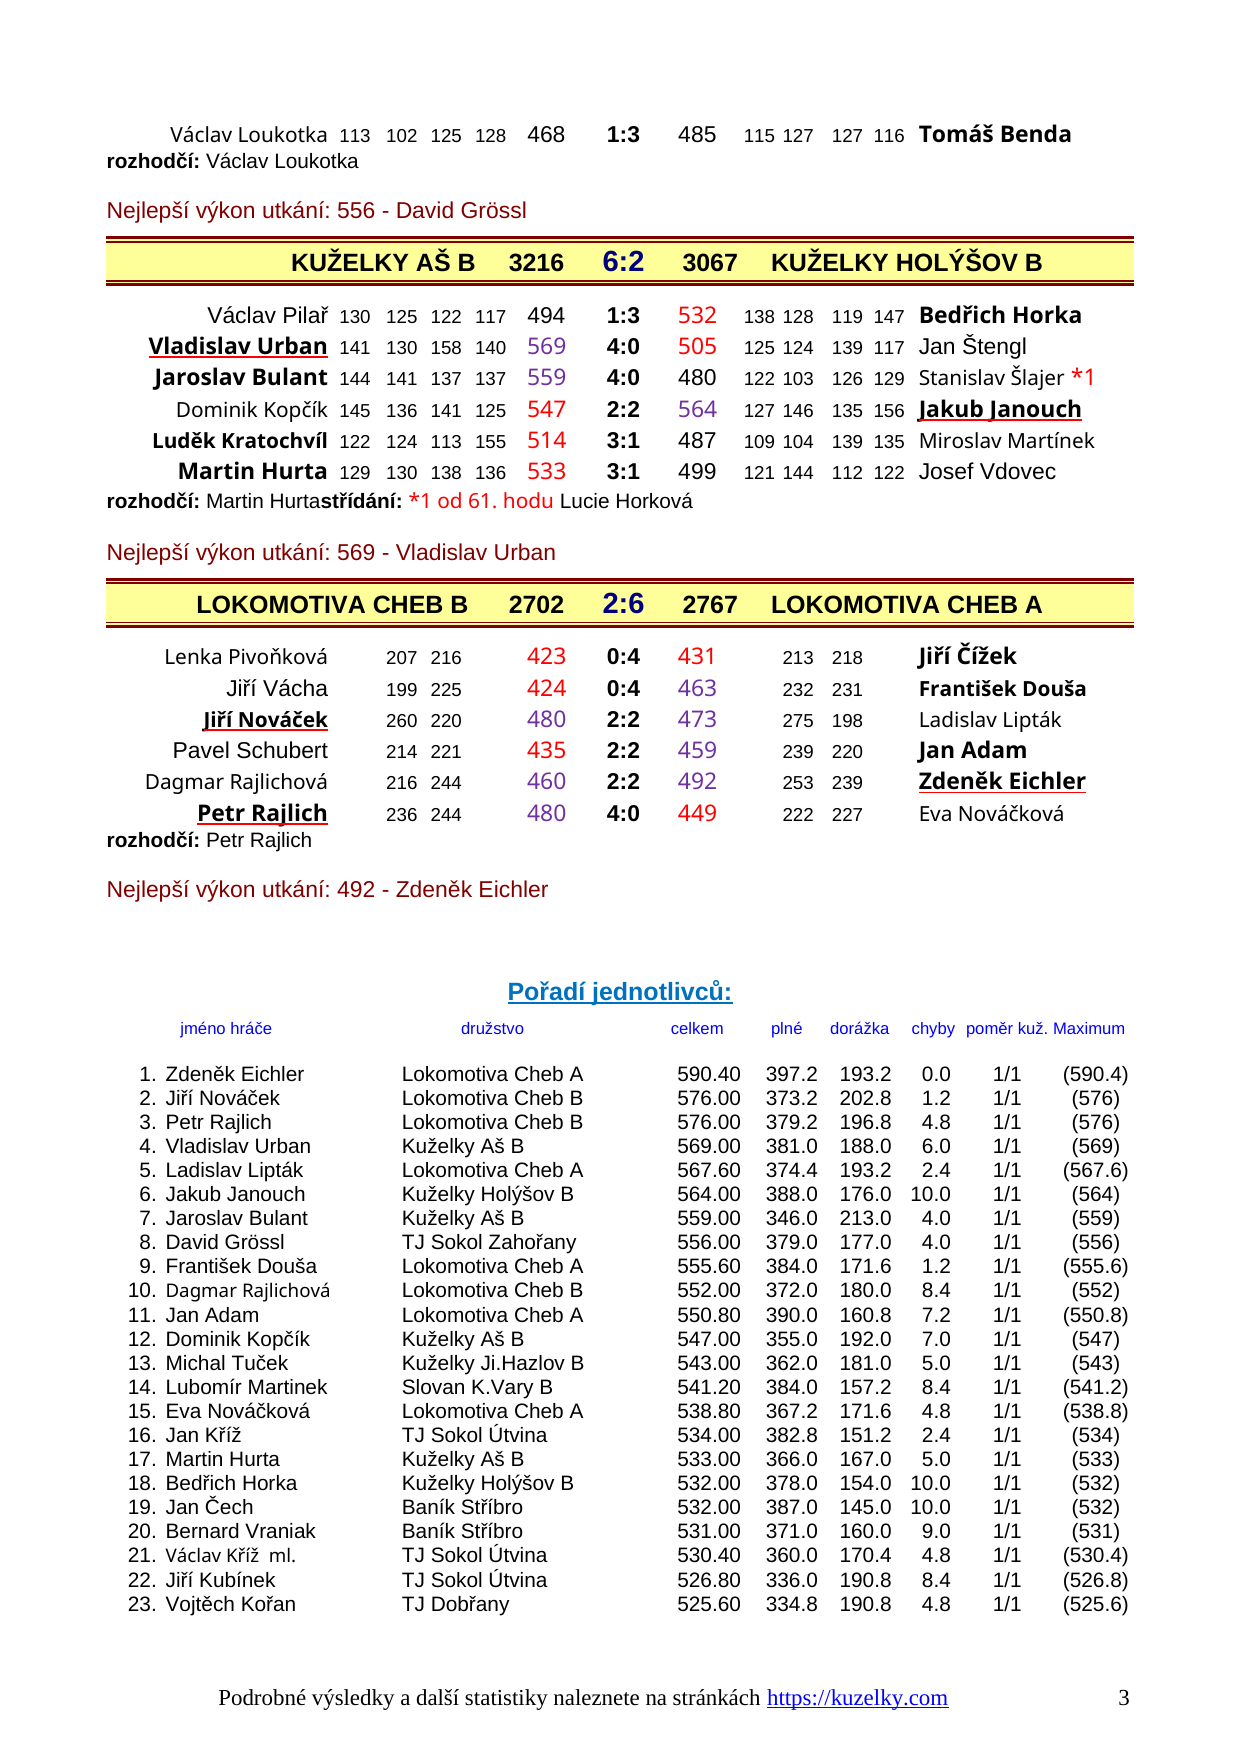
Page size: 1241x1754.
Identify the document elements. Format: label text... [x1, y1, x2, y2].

text 1. Zdeněk Eichler Lokomotiva Cheb A 590.40 397.2 193.2 0.0 1/1 (590.4) [106, 1062, 1134, 1086]
text rozhodčí: Václav Loukotka [106, 149, 1134, 173]
text 12. Dominik Kopčík Kuželky Aš B 547.00 355.0 192.0 7.0 1/1 (547) [106, 1327, 1134, 1351]
text Lokomotiva Cheb B 2702 2:6 2767 Lokomotiva Cheb A [106, 584, 1134, 622]
text Dagmar Rajlichová 216 244 460 2:2 492 253 239 Zdeněk Eichler [106, 765, 1134, 797]
text Martin Hurta 129 130 138 136 533 3:1 499 121 144 112 122 Josef Vdovec [106, 455, 1134, 486]
text Kuželky Aš B 3216 6:2 3067 Kuželky Holýšov B [106, 243, 1134, 280]
text Luděk Kratochvíl 122 124 113 155 514 3:1 487 109 104 139 135 Miroslav Martínek [106, 424, 1134, 455]
text Václav Pilař 130 125 122 117 494 1:3 532 138 128 119 147 Bedřich Horka [106, 299, 1134, 330]
text Jaroslav Bulant 144 141 137 137 559 4:0 480 122 103 126 129 Stanislav Šlajer *1 [106, 361, 1134, 393]
text 20. Bernard Vraniak Baník Stříbro 531.00 371.0 160.0 9.0 1/1 (531) [106, 1518, 1134, 1542]
text 2. Jiří Nováček Lokomotiva Cheb B 576.00 373.2 202.8 1.2 1/1 (576) [106, 1086, 1134, 1110]
text 22. Jiří Kubínek TJ Sokol Útvina 526.80 336.0 190.8 8.4 1/1 (526.8) [106, 1568, 1134, 1592]
text 4. Vladislav Urban Kuželky Aš B 569.00 381.0 188.0 6.0 1/1 (569) [106, 1134, 1134, 1158]
text 19. Jan Čech Baník Stříbro 532.00 387.0 145.0 10.0 1/1 (532) [106, 1494, 1134, 1518]
text Petr Rajlich 236 244 480 4:0 449 222 227 Eva Nováčková [106, 797, 1134, 828]
text 21. Václav Kříž ml. TJ Sokol Útvina 530.40 360.0 170.4 4.8 1/1 (530.4) [106, 1542, 1134, 1568]
text 13. Michal Tuček Kuželky Ji.Hazlov B 543.00 362.0 181.0 5.0 1/1 (543) [106, 1351, 1134, 1375]
text Pořadí jednotlivců: [94, 977, 1145, 1006]
text 17. Martin Hurta Kuželky Aš B 533.00 366.0 167.0 5.0 1/1 (533) [106, 1447, 1134, 1471]
text 8. David Grössl TJ Sokol Zahořany 556.00 379.0 177.0 4.0 1/1 (556) [106, 1229, 1134, 1253]
text Nejlepší výkon utkání: 569 - Vladislav Urban [106, 539, 1134, 565]
text 5. Ladislav Lipták Lokomotiva Cheb A 567.60 374.4 193.2 2.4 1/1 (567.6) [106, 1158, 1134, 1182]
text 6. Jakub Janouch Kuželky Holýšov B 564.00 388.0 176.0 10.0 1/1 (564) [106, 1182, 1134, 1206]
text Nejlepší výkon utkání: 556 - David Grössl [106, 197, 1134, 224]
text 23. Vojtěch Kořan TJ Dobřany 525.60 334.8 190.8 4.8 1/1 (525.6) [106, 1592, 1134, 1616]
text 18. Bedřich Horka Kuželky Holýšov B 532.00 378.0 154.0 10.0 1/1 (532) [106, 1471, 1134, 1494]
text 3. Petr Rajlich Lokomotiva Cheb B 576.00 379.2 196.8 4.8 1/1 (576) [106, 1110, 1134, 1134]
text Lenka Pivoňková 207 216 423 0:4 431 213 218 Jiří Čížek [106, 640, 1134, 672]
text Jiří Nováček 260 220 480 2:2 473 275 198 Ladislav Lipták [106, 703, 1134, 734]
text jméno hráče družstvo celkem plné dorážka chyby poměr kuž. Maximum [106, 1019, 1134, 1038]
text 7. Jaroslav Bulant Kuželky Aš B 559.00 346.0 213.0 4.0 1/1 (559) [106, 1206, 1134, 1229]
text rozhodčí: Martin Hurtastřídání: *1 od 61. hodu Lucie Horková [106, 486, 1134, 515]
text 15. Eva Nováčková Lokomotiva Cheb A 538.80 367.2 171.6 4.8 1/1 (538.8) [106, 1399, 1134, 1423]
text rozhodčí: Petr Rajlich [106, 828, 1134, 852]
text 16. Jan Kříž TJ Sokol Útvina 534.00 382.8 151.2 2.4 1/1 (534) [106, 1423, 1134, 1447]
text 14. Lubomír Martinek Slovan K.Vary B 541.20 384.0 157.2 8.4 1/1 (541.2) [106, 1375, 1134, 1399]
text Jiří Vácha 199 225 424 0:4 463 232 231 František Douša [106, 672, 1134, 703]
text 11. Jan Adam Lokomotiva Cheb A 550.80 390.0 160.8 7.2 1/1 (550.8) [106, 1303, 1134, 1327]
text Dominik Kopčík 145 136 141 125 547 2:2 564 127 146 135 156 Jakub Janouch [106, 393, 1134, 424]
text Václav Loukotka 113 102 125 128 468 1:3 485 115 127 127 116 Tomáš Benda [106, 118, 1134, 149]
text Vladislav Urban 141 130 158 140 569 4:0 505 125 124 139 117 Jan Štengl [106, 330, 1134, 361]
text 10. Dagmar Rajlichová Lokomotiva Cheb B 552.00 372.0 180.0 8.4 1/1 (552) [106, 1277, 1134, 1303]
text Nejlepší výkon utkání: 492 - Zdeněk Eichler [106, 876, 1134, 902]
text 9. František Douša Lokomotiva Cheb A 555.60 384.0 171.6 1.2 1/1 (555.6) [106, 1253, 1134, 1277]
text Pavel Schubert 214 221 435 2:2 459 239 220 Jan Adam [106, 734, 1134, 765]
